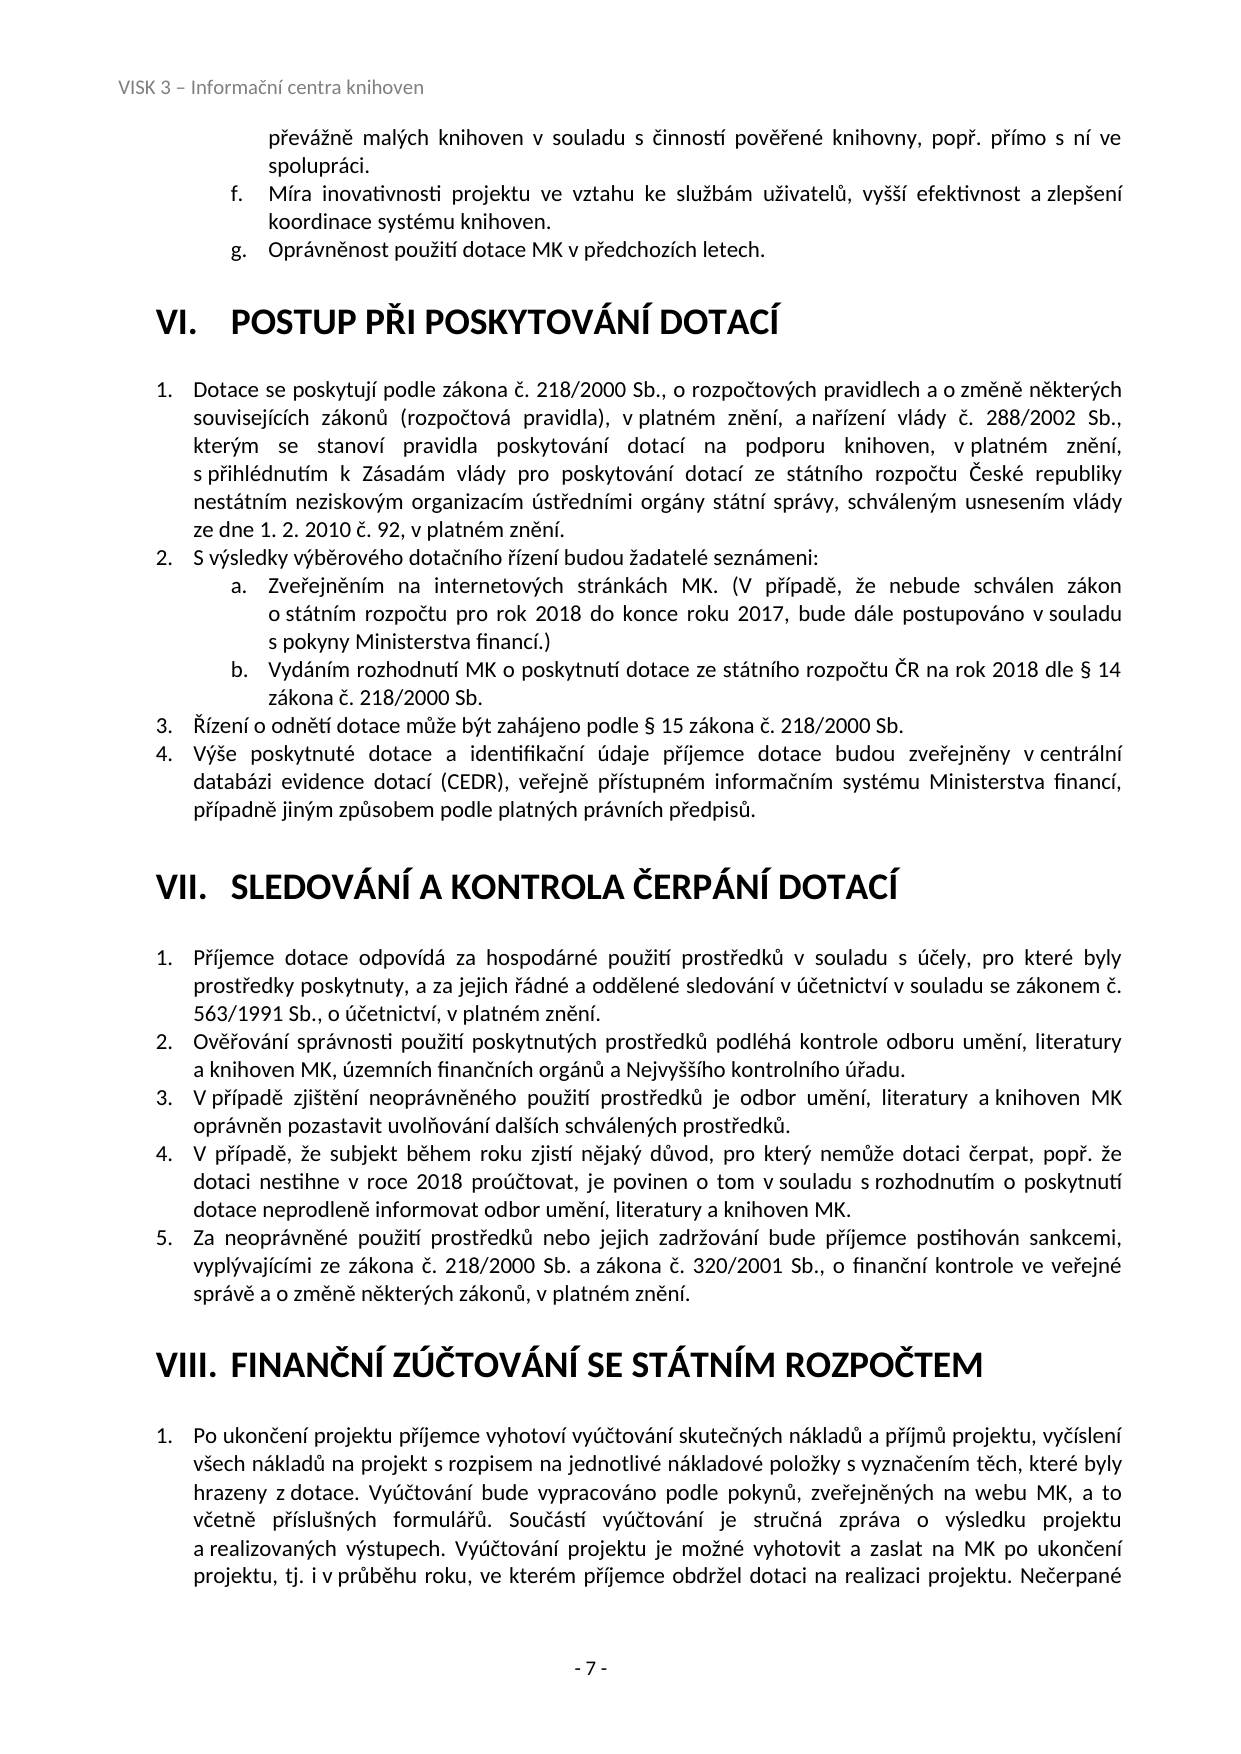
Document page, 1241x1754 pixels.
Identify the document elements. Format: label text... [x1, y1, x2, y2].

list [156, 1422, 1122, 1590]
list Dotace se poskytují podle zákona č. 218/2000 Sb., o rozpočtových pravidlech a o změně některých souvisejících zákonů (rozpočtová pravidla), v platném znění, a nařízení vlády č. 288/2002 Sb., kterým se stanoví pravidla poskytování dotací na podporu knihoven, v platném znění, s přihlédnutím k Zásadám vlády pro poskytování dotací ze státního rozpočtu České republiky nestátním neziskovým organizacím ústředními orgány státní správy, schváleným usnesením vlády ze dne 1. 2. 2010 č. 92, v platném znění. [156, 375, 1122, 543]
list Oprávněnost použití dotace MK v předchozích letech. [231, 235, 945, 263]
subtitle Finanční zúčtování se státním rozpočtem [156, 1341, 1122, 1387]
list Ověřování správnosti použití poskytnutých prostředků podléhá kontrole odboru umění, literatury a knihoven MK, územních finančních orgánů a Nejvyššího kontrolního úřadu. [156, 1027, 1122, 1083]
list V případě, že subjekt během roku zjistí nějaký důvod, pro který nemůže dotaci čerpat, popř. že dotaci nestihne v roce 2018 proúčtovat, je povinen o tom v souladu s rozhodnutím o poskytnutí dotace neprodleně informovat odbor umění, literatury a knihoven MK. [156, 1139, 1122, 1223]
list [231, 123, 1122, 179]
list V případě zjištění neoprávněného použití prostředků je odbor umění, literatury a knihoven MK oprávněn pozastavit uvolňování dalších schválených prostředků. [156, 1083, 1122, 1139]
list Příjemce dotace odpovídá za hospodárné použití prostředků v souladu s účely, pro které byly prostředky poskytnuty, a za jejich řádné a oddělené sledování v účetnictví v souladu se zákonem č. 563/1991 Sb., o účetnictví, v platném znění. [156, 943, 1122, 1027]
list Výše poskytnuté dotace a identifikační údaje příjemce dotace budou zveřejněny v centrální databázi evidence dotací (CEDR), veřejně přístupném informačním systému Ministerstva financí, případně jiným způsobem podle platných právních předpisů. [156, 739, 1122, 823]
list Míra inovativnosti projektu ve vztahu ke službám uživatelů, vyšší efektivnost a zlepšení koordinace systému knihoven. [231, 179, 1122, 235]
list Zveřejněním na internetových stránkách MK. (V případě, že nebude schválen zákon o státním rozpočtu pro rok 2018 do konce roku 2017, bude dále postupováno v souladu s pokyny Ministerstva financí.) [231, 571, 1122, 655]
subtitle Postup při poskytování dotací [156, 298, 1122, 343]
subtitle Sledování a kontrola čerpání dotací [156, 863, 1122, 909]
list Vydáním rozhodnutí MK o poskytnutí dotace ze státního rozpočtu ČR na rok 2018 dle § 14 zákona č. 218/2000 Sb. [231, 655, 1122, 711]
list Řízení o odnětí dotace může být zahájeno podle § 15 zákona č. 218/2000 Sb. [156, 711, 1122, 739]
list Za neoprávněné použití prostředků nebo jejich zadržování bude příjemce postihován sankcemi, vyplývajícími ze zákona č. 218/2000 Sb. a zákona č. 320/2001 Sb., o finanční kontrole ve veřejné správě a o změně některých zákonů, v platném znění. [156, 1223, 1122, 1307]
list S výsledky výběrového dotačního řízení budou žadatelé seznámeni: [156, 543, 1122, 571]
